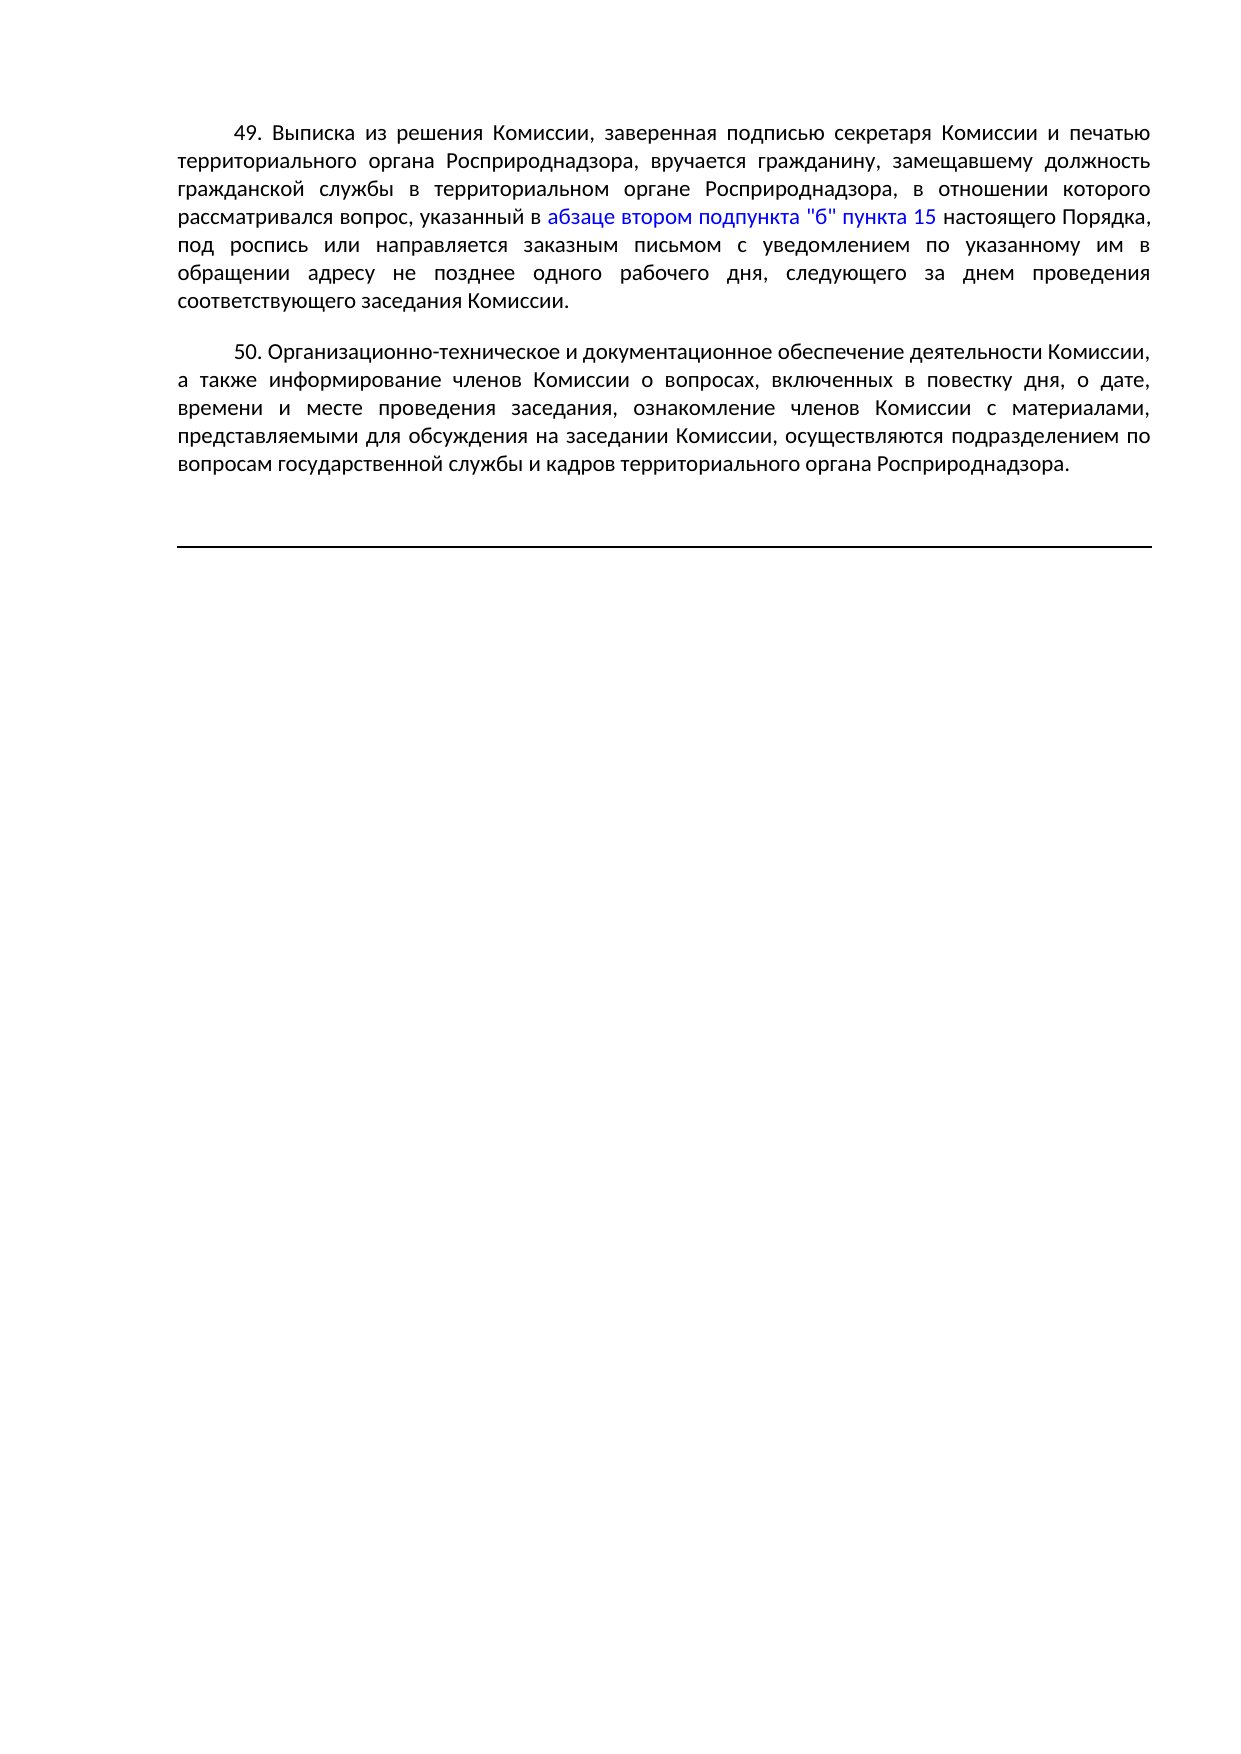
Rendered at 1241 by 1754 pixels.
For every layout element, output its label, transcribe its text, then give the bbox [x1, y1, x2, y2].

text 49. Выписка из решения Комиссии, заверенная подписью секретаря Комиссии и печатью территориального органа Росприроднадзора, вручается гражданину, замещавшему должность гражданской службы в территориальном органе Росприроднадзора, в отношении которого рассматривался вопрос, указанный в абзаце втором подпункта "б" пункта 15 настоящего Порядка, под роспись или направляется заказным письмом с уведомлением по указанному им в обращении адресу не позднее одного рабочего дня, следующего за днем проведения соответствующего заседания Комиссии. [177, 118, 1152, 314]
text 50. Организационно-техническое и документационное обеспечение деятельности Комиссии, а также информирование членов Комиссии о вопросах, включенных в повестку дня, о дате, времени и месте проведения заседания, ознакомление членов Комиссии с материалами, представляемыми для обсуждения на заседании Комиссии, осуществляются подразделением по вопросам государственной службы и кадров территориального органа Росприроднадзора. [177, 337, 1152, 477]
